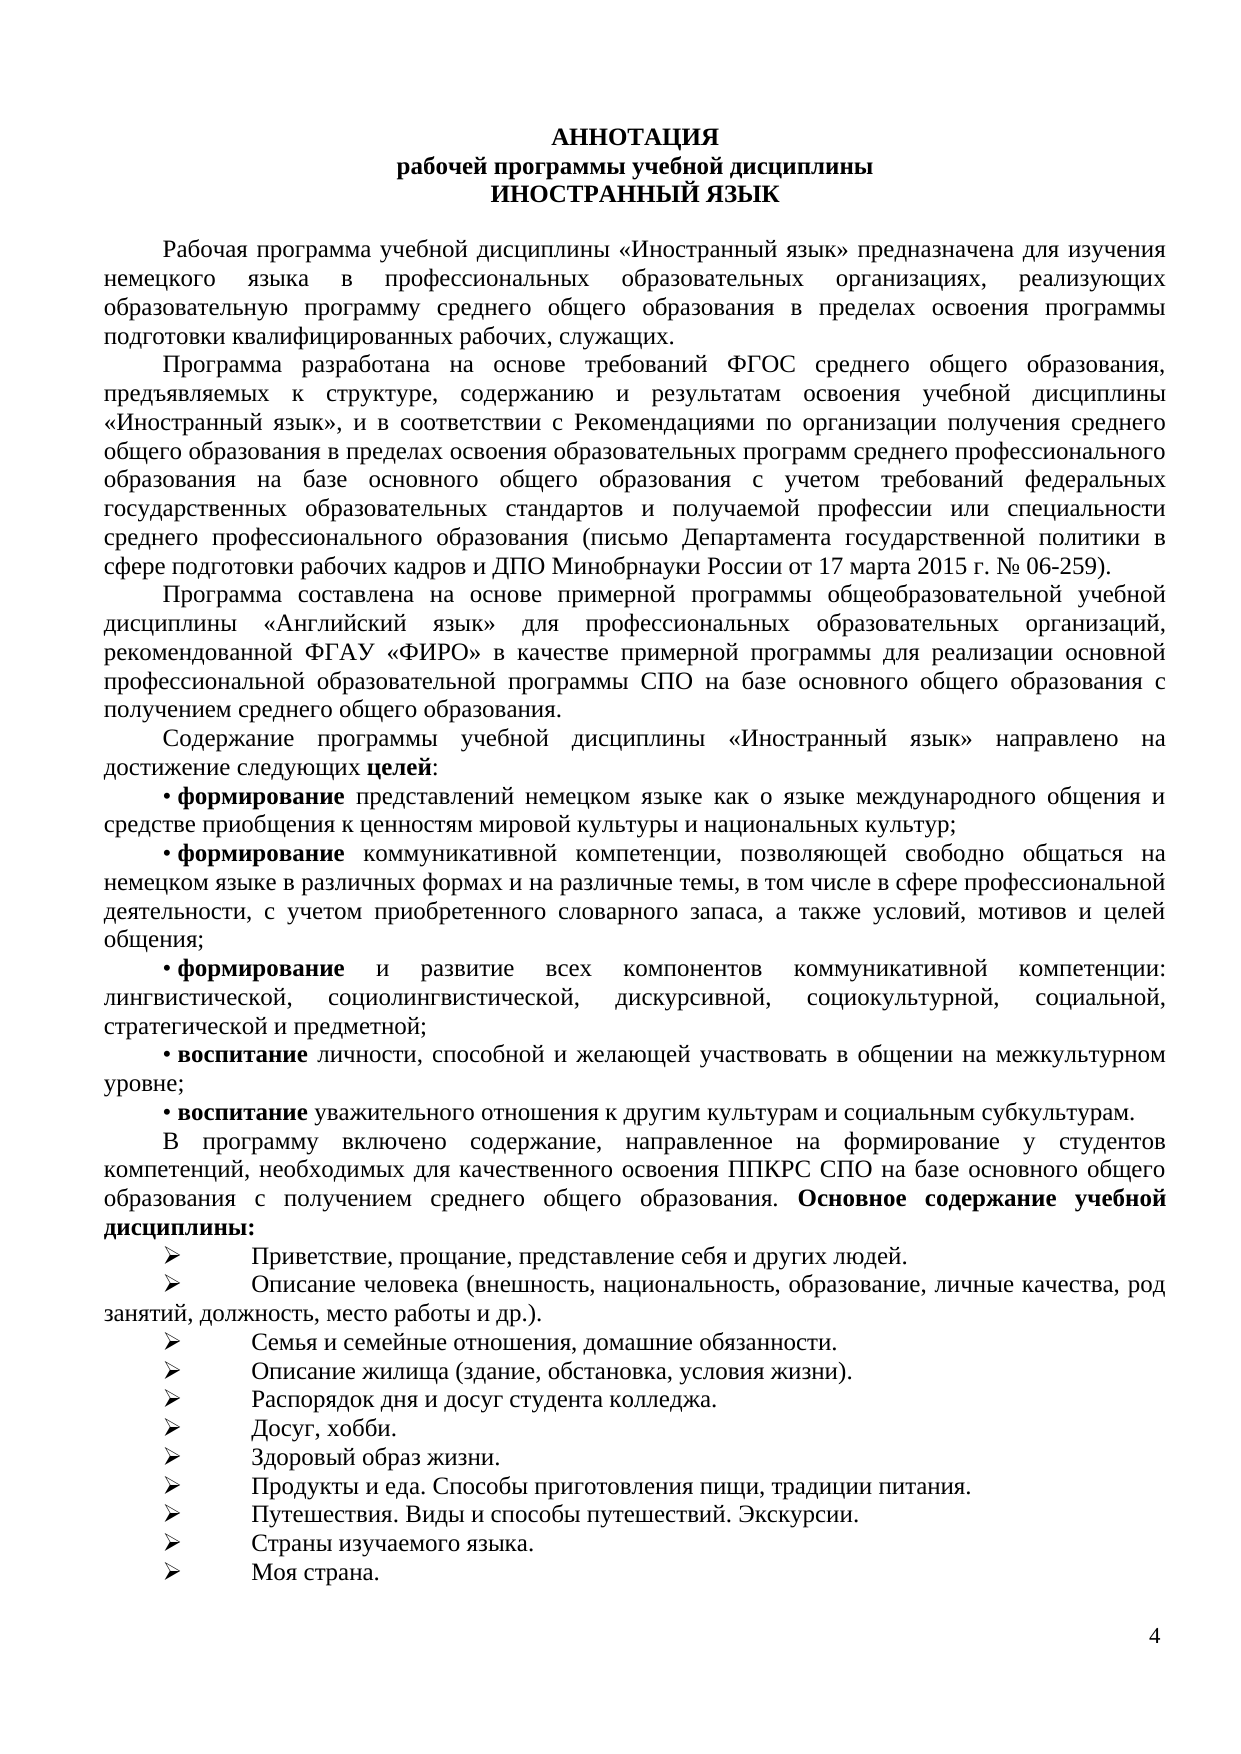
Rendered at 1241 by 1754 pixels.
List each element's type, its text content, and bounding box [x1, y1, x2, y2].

list воспитание уважительного отношения к другим культурам и социальным субкультурам. [103, 1097, 1167, 1126]
list воспитание личности, способной и желающей участвовать в общении на межкультурном уровне; [103, 1039, 1167, 1097]
list Продукты и еда. Способы приготовления пищи, традиции питания. [103, 1471, 1167, 1499]
text Программа составлена на основе примерной программы общеобразовательной учебной дисциплины «Английский язык» для профессиональных образовательных организаций, рекомендованной ФГАУ «ФИРО» в качестве примерной программы для реализации основной профессиональной образовательной программы СПО на базе основного общего образования с получением среднего общего образования. [103, 579, 1167, 723]
text В программу включено содержание, направленное на формирование у студентов компетенций, необходимых для качественного освоения ППКРС СПО на базе основного общего образования с получением среднего общего образования. Основное содержание учебной дисциплины: [103, 1126, 1167, 1241]
list Здоровый образ жизни. [103, 1442, 1167, 1471]
text Программа разработана на основе требований ФГОС среднего общего образования, предъявляемых к структуре, содержанию и результатам освоения учебной дисциплины «Иностранный язык», и в соответствии с Рекомендациями по организации получения среднего общего образования в пределах освоения образовательных программ среднего профессионального образования на базе основного общего образования с учетом требований федеральных государственных образовательных стандартов и получаемой профессии или специальности среднего профессионального образования (письмо Департамента государственной политики в сфере подготовки рабочих кадров и ДПО Минобрнауки России от 17 марта 2015 г. № 06-259). [103, 349, 1167, 579]
list формирование и развитие всех компонентов коммуникативной компетенции: лингвистической, социолингвистической, дискурсивной, социокультурной, социальной, стратегической и предметной; [103, 953, 1167, 1039]
list Приветствие, прощание, представление себя и других людей. [103, 1241, 1167, 1269]
list Моя страна. [103, 1557, 1167, 1586]
text АННОТАЦИЯ [103, 122, 1167, 151]
list формирование коммуникативной компетенции, позволяющей свободно общаться на немецком языке в различных формах и на различные темы, в том числе в сфере профессиональной деятельности, с учетом приобретенного словарного запаса, а также условий, мотивов и целей общения; [103, 838, 1167, 953]
list Описание человека (внешность, национальность, образование, личные качества, род занятий, должность, место работы и др.). [103, 1269, 1167, 1327]
list Распорядок дня и досуг студента колледжа. [103, 1384, 1167, 1413]
list формирование представлений немецком языке как о языке международного общения и средстве приобщения к ценностям мировой культуры и национальных культур; [103, 781, 1167, 838]
list Путешествия. Виды и способы путешествий. Экскурсии. [103, 1499, 1167, 1528]
list Досуг, хобби. [103, 1413, 1167, 1442]
text Рабочая программа учебной дисциплины «Иностранный язык» предназначена для изучения немецкого языка в профессиональных образовательных организациях, реализующих образовательную программу среднего общего образования в пределах освоения программы подготовки квалифицированных рабочих, служащих. [103, 234, 1167, 349]
text Содержание программы учебной дисциплины «Иностранный язык» направлено на достижение следующих целей: [103, 723, 1167, 781]
list Описание жилища (здание, обстановка, условия жизни). [103, 1356, 1167, 1384]
text ИНОСТРАННЫЙ ЯЗЫК [103, 179, 1167, 208]
list Страны изучаемого языка. [103, 1528, 1167, 1557]
list Семья и семейные отношения, домашние обязанности. [103, 1327, 1167, 1356]
text рабочей программы учебной дисциплины [103, 151, 1167, 179]
